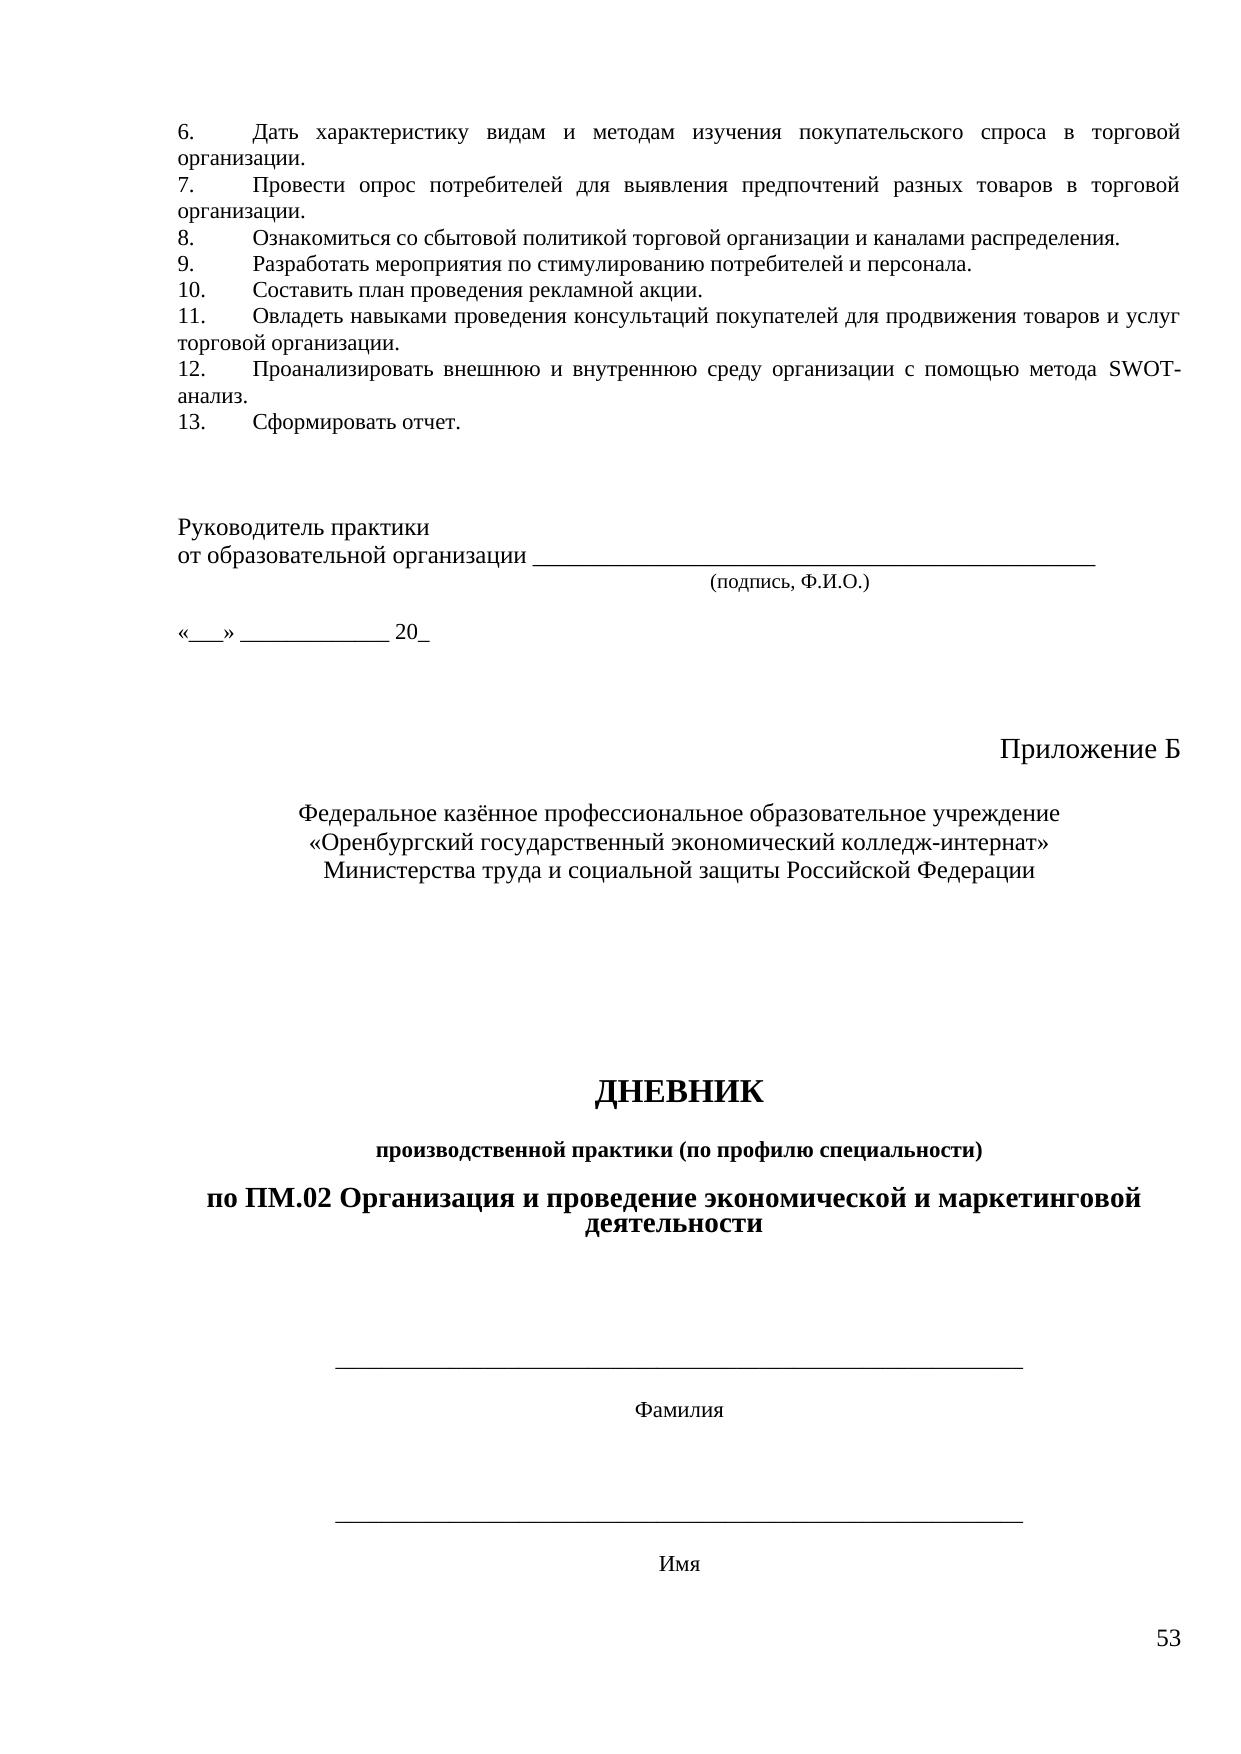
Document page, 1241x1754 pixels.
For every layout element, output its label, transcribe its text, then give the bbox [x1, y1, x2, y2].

text «___» _____________ 20_ [177, 618, 1181, 644]
text (подпись, Ф.И.О.) [325, 569, 1181, 593]
list Дать характеристику видам и методам изучения покупательского спроса в торговой организации. [177, 118, 1181, 171]
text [177, 1346, 1181, 1372]
list Составить план проведения рекламной акции. [177, 276, 1181, 303]
text по ПМ.02 Организация и проведение экономической и маркетинговой деятельности [177, 1187, 1171, 1237]
text Федеральное казённое профессиональное образовательное учреждение [177, 798, 1181, 827]
list Ознакомиться со сбытовой политикой торговой организации и каналами распределения. [177, 223, 1181, 250]
text Фамилия [177, 1397, 1181, 1423]
text Приложение Б [177, 731, 1181, 764]
list Проанализировать внешнюю и внутреннюю среду организации с помощью метода SWOT-анализ. [177, 355, 1181, 408]
list Овладеть навыками проведения консультаций покупателей для продвижения товаров и услуг торговой организации. [177, 303, 1181, 355]
text Руководитель практики [177, 512, 1181, 541]
text ДНЕВНИК [177, 1071, 1181, 1109]
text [177, 1499, 1181, 1525]
text Министерства труда и социальной защиты Российской Федерации [177, 856, 1181, 884]
text «Оренбургский государственный экономический колледж-интернат» [177, 827, 1181, 856]
list Сформировать отчет. [177, 408, 1181, 434]
list Провести опрос потребителей для выявления предпочтений разных товаров в торговой организации. [177, 171, 1181, 223]
list Разработать мероприятия по стимулированию потребителей и персонала. [177, 250, 1181, 276]
text от образовательной организации _____________________________________________ [177, 541, 1181, 569]
text производственной практики (по профилю специальности) [177, 1136, 1181, 1162]
text Имя [177, 1550, 1181, 1576]
